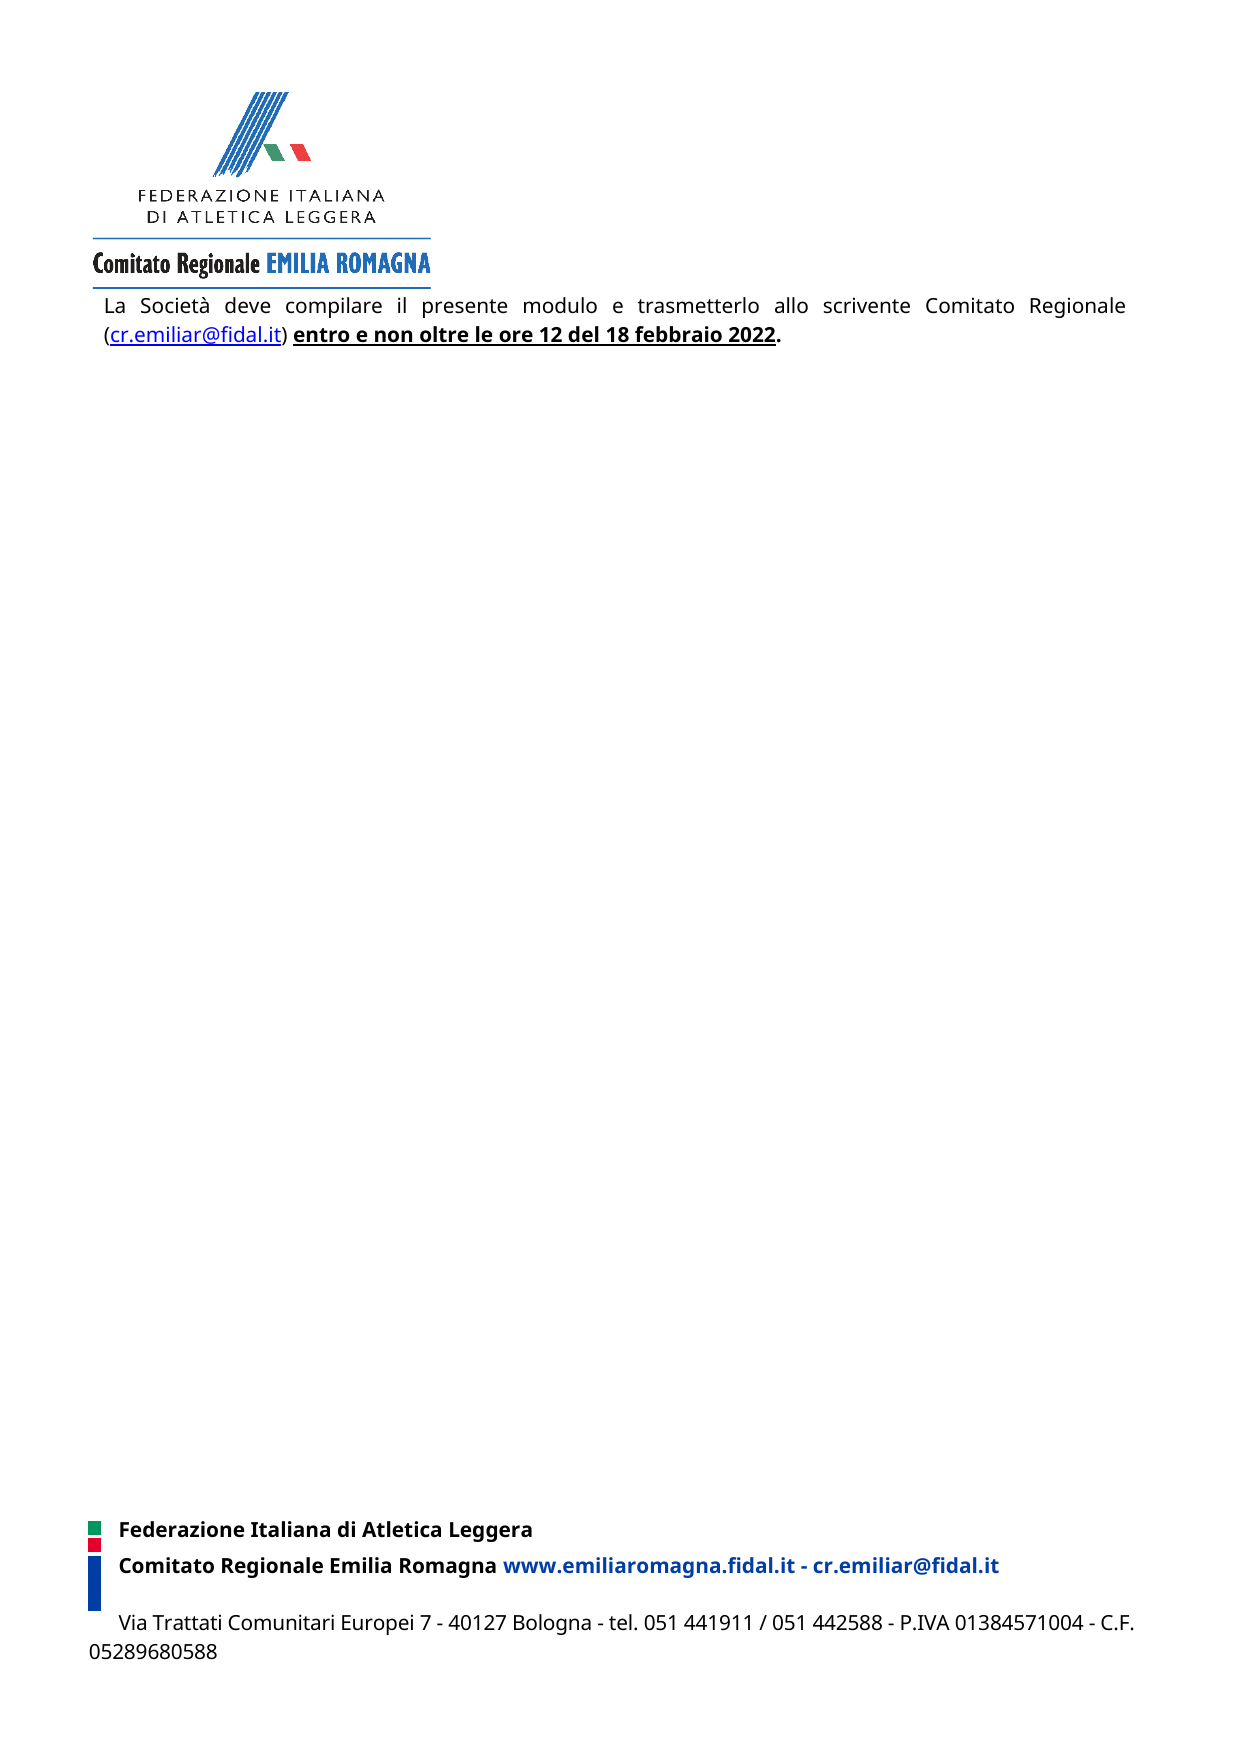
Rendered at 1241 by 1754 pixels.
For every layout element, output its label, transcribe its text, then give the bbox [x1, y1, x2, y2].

picture [88, 87, 435, 292]
text La Società deve compilare il presente modulo e trasmetterlo allo scrivente Comitato Regionale (cr.emiliar@fidal.it) entro e non oltre le ore 12 del 18 febbraio 2022. [103, 127, 1127, 348]
